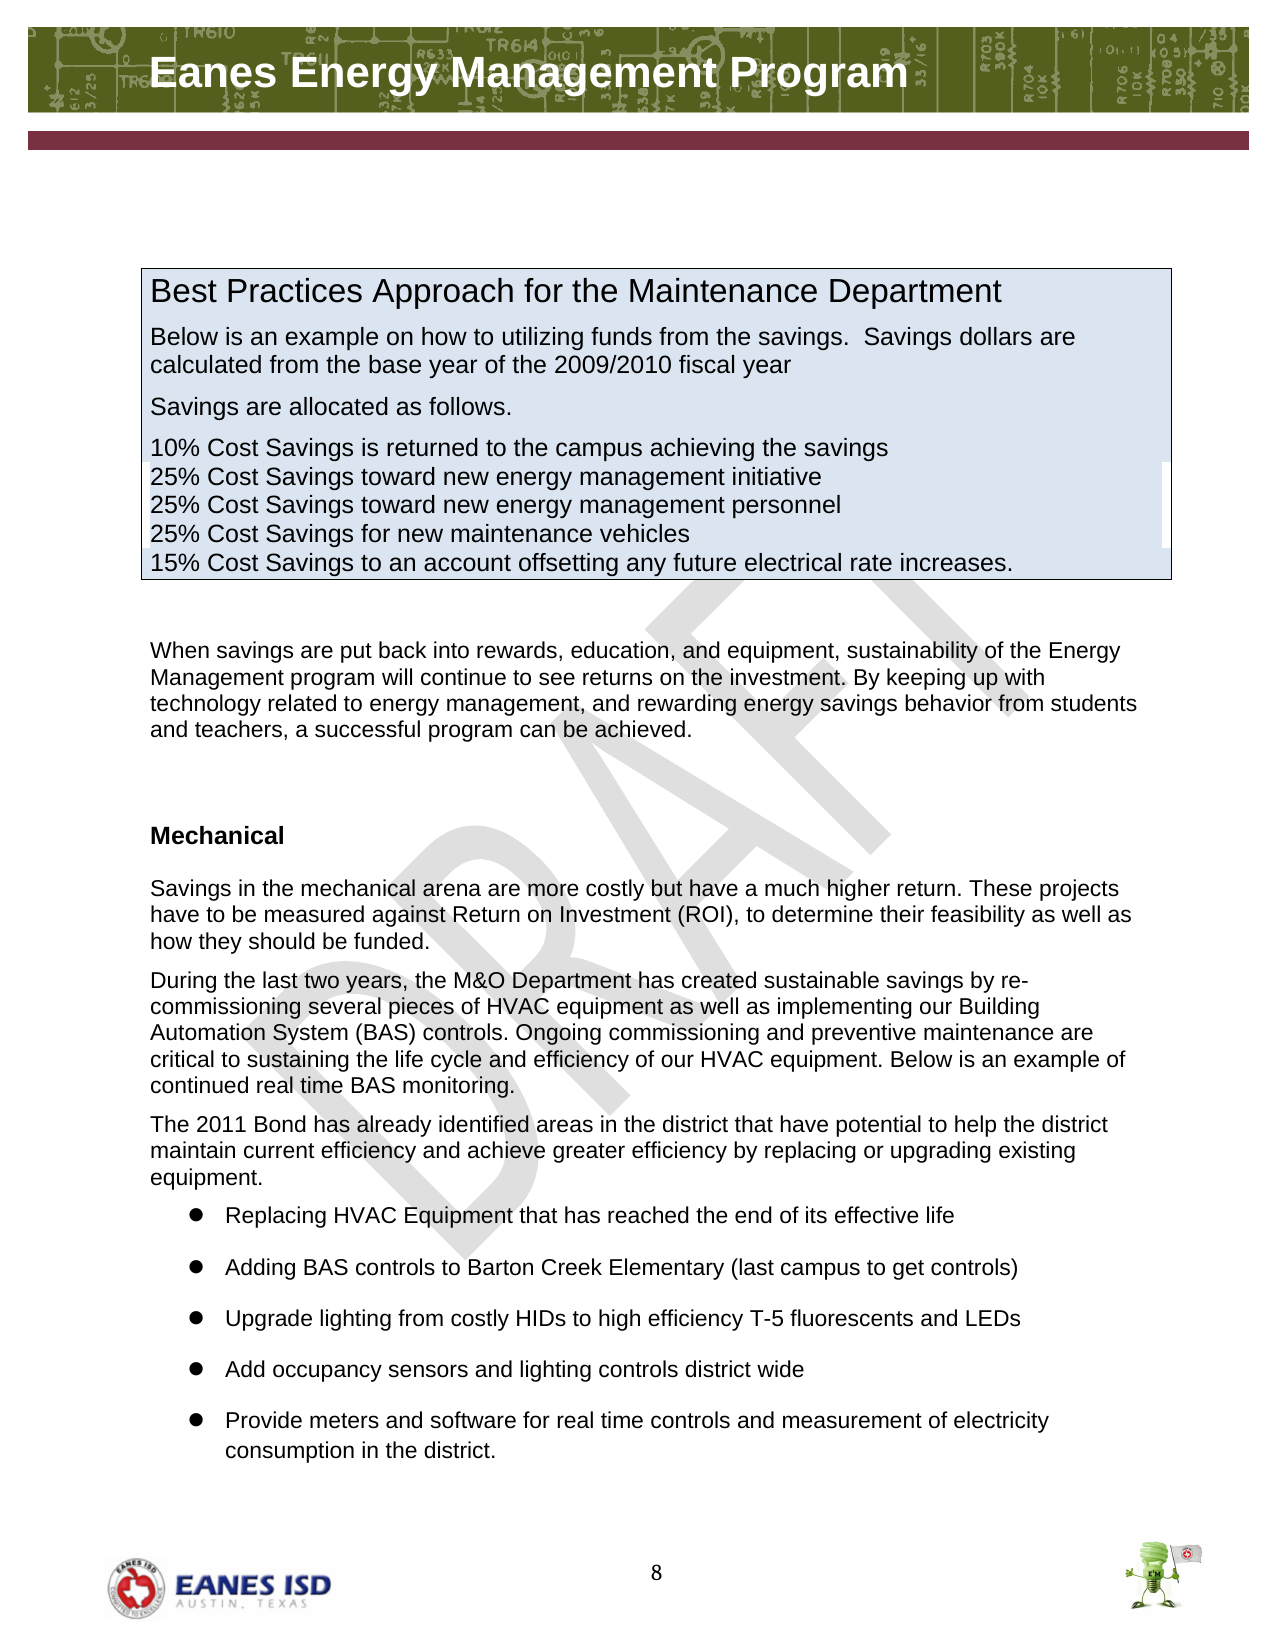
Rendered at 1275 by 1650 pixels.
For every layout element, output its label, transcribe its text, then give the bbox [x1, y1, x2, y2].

text The 2011 Bond has already identified areas in the district that have potential to help the district maintain current efficiency and achieve greater efficiency by replacing or upgrading existing equipment. [150, 1111, 1162, 1190]
text When savings are put back into rewards, education, and equipment, sustainability of the Energy Management program will continue to see returns on the investment. By keeping up with technology related to energy management, and rewarding energy savings behavior from students and teachers, a successful program can be achieved. [150, 637, 1162, 743]
text During the last two years, the M&O Department has created sustainable savings by re-commissioning several pieces of HVAC equipment as well as implementing our Building Automation System (BAS) controls. Ongoing commissioning and preventive maintenance are critical to sustaining the life cycle and efficiency of our HVAC equipment. Below is an example of continued real time BAS monitoring. [150, 967, 1162, 1098]
text 25% Cost Savings toward new energy management personnel [150, 490, 1162, 519]
list Add occupancy sensors and lighting controls district wide [187, 1356, 1162, 1382]
text Below is an example on how to utilizing funds from the savings. Savings dollars are calculated from the base year of the 2009/2010 fiscal year [142, 318, 1171, 379]
text Best Practices Approach for the Maintenance Department [142, 269, 1171, 309]
picture [1114, 1538, 1205, 1616]
list Adding BAS controls to Barton Creek Elementary (last campus to get controls) [187, 1253, 1162, 1280]
text 15% Cost Savings to an account offsetting any future electrical rate increases. [142, 545, 1171, 579]
text Savings in the mechanical arena are more costly but have a much higher return. These projects have to be measured against Return on Investment (ROI), to determine their feasibility as well as how they should be funded. [150, 875, 1162, 954]
picture [101, 1556, 336, 1622]
text 25% Cost Savings toward new energy management initiative [150, 462, 1162, 490]
picture [0, 0, 1275, 150]
text 10% Cost Savings is returned to the campus achieving the savings [142, 430, 1171, 462]
text 25% Cost Savings for new maintenance vehicles [150, 519, 1162, 545]
list Provide meters and software for real time controls and measurement of electricity consumption in the district. [187, 1407, 1162, 1463]
text Mechanical [150, 821, 1162, 850]
list Replacing HVAC Equipment that has reached the end of its effective life [187, 1202, 1162, 1229]
list Upgrade lighting from costly HIDs to high efficiency T-5 fluorescents and LEDs [187, 1304, 1162, 1331]
text Savings are allocated as follows. [142, 388, 1171, 420]
